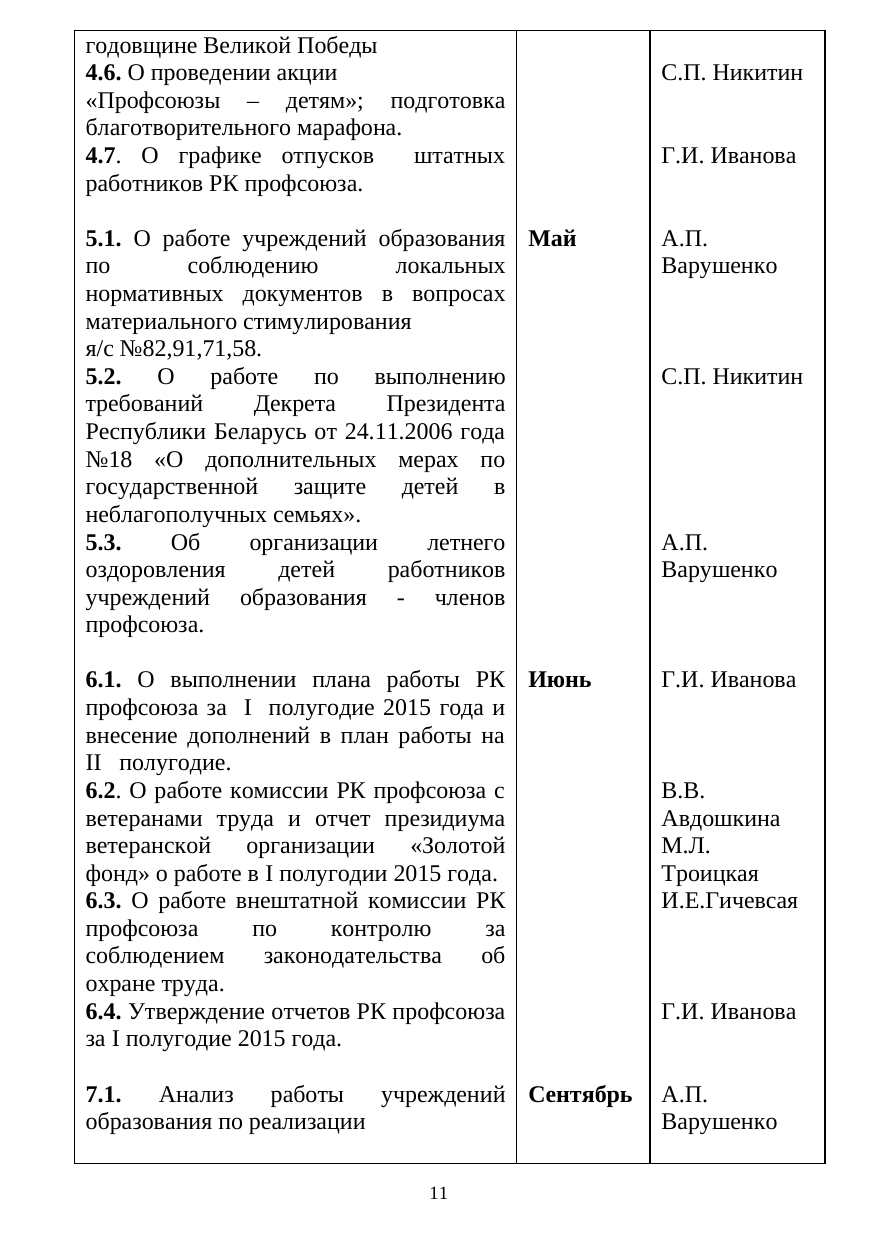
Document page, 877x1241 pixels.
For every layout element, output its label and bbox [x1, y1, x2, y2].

table_header [75, 31, 516, 1162]
table_header [651, 31, 824, 1162]
table_header [517, 31, 649, 1162]
